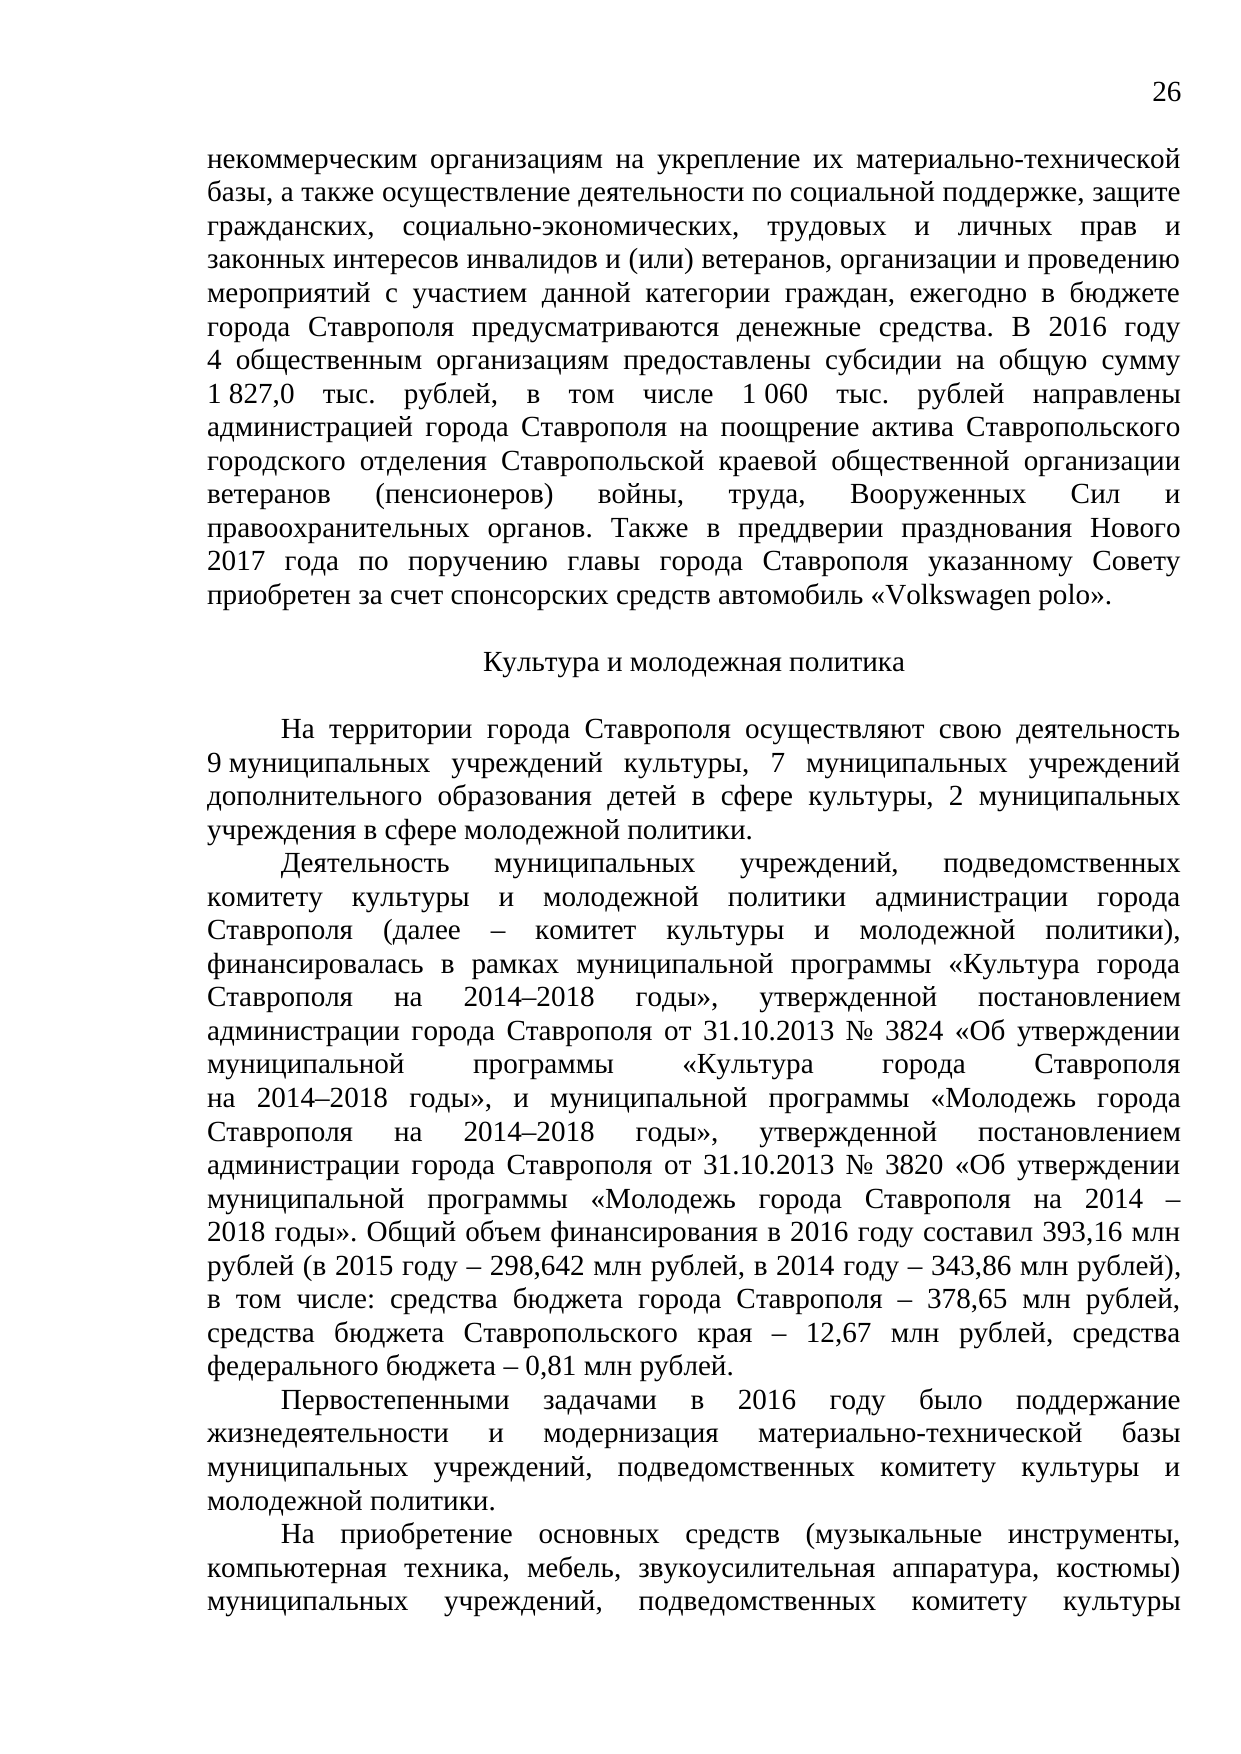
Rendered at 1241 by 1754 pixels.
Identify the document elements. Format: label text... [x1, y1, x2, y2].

text Культура и молодежная политика [207, 644, 1181, 678]
text Деятельность муниципальных учреждений, подведомственных комитету культуры и молодежной политики администрации города Ставрополя (далее – комитет культуры и молодежной политики), финансировалась в рамках муниципальной программы «Культура города Ставрополя на 2014–2018 годы», утвержденной постановлением администрации города Ставрополя от 31.10.2013 № 3824 «Об утверждении муниципальной программы «Культура города Ставрополя на 2014–2018 годы», и муниципальной программы «Молодежь города Ставрополя на 2014–2018 годы», утвержденной постановлением администрации города Ставрополя от 31.10.2013 № 3820 «Об утверждении муниципальной программы «Молодежь города Ставрополя на 2014 – 2018 годы». Общий объем финансирования в 2016 году составил 393,16 млн рублей (в 2015 году – 298,642 млн рублей, в 2014 году – 343,86 млн рублей), в том числе: средства бюджета города Ставрополя – 378,65 млн рублей, средства бюджета Ставропольского края – 12,67 млн рублей, средства федерального бюджета – 0,81 млн рублей. [207, 845, 1181, 1382]
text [207, 141, 1181, 611]
text Первостепенными задачами в 2016 году было поддержание жизнедеятельности и модернизация материально-технической базы муниципальных учреждений, подведомственных комитету культуры и молодежной политики. [207, 1382, 1181, 1516]
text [207, 1516, 1181, 1617]
text На территории города Ставрополя осуществляют свою деятельность 9 муниципальных учреждений культуры, 7 муниципальных учреждений дополнительного образования детей в сфере культуры, 2 муниципальных учреждения в сфере молодежной политики. [207, 711, 1181, 845]
